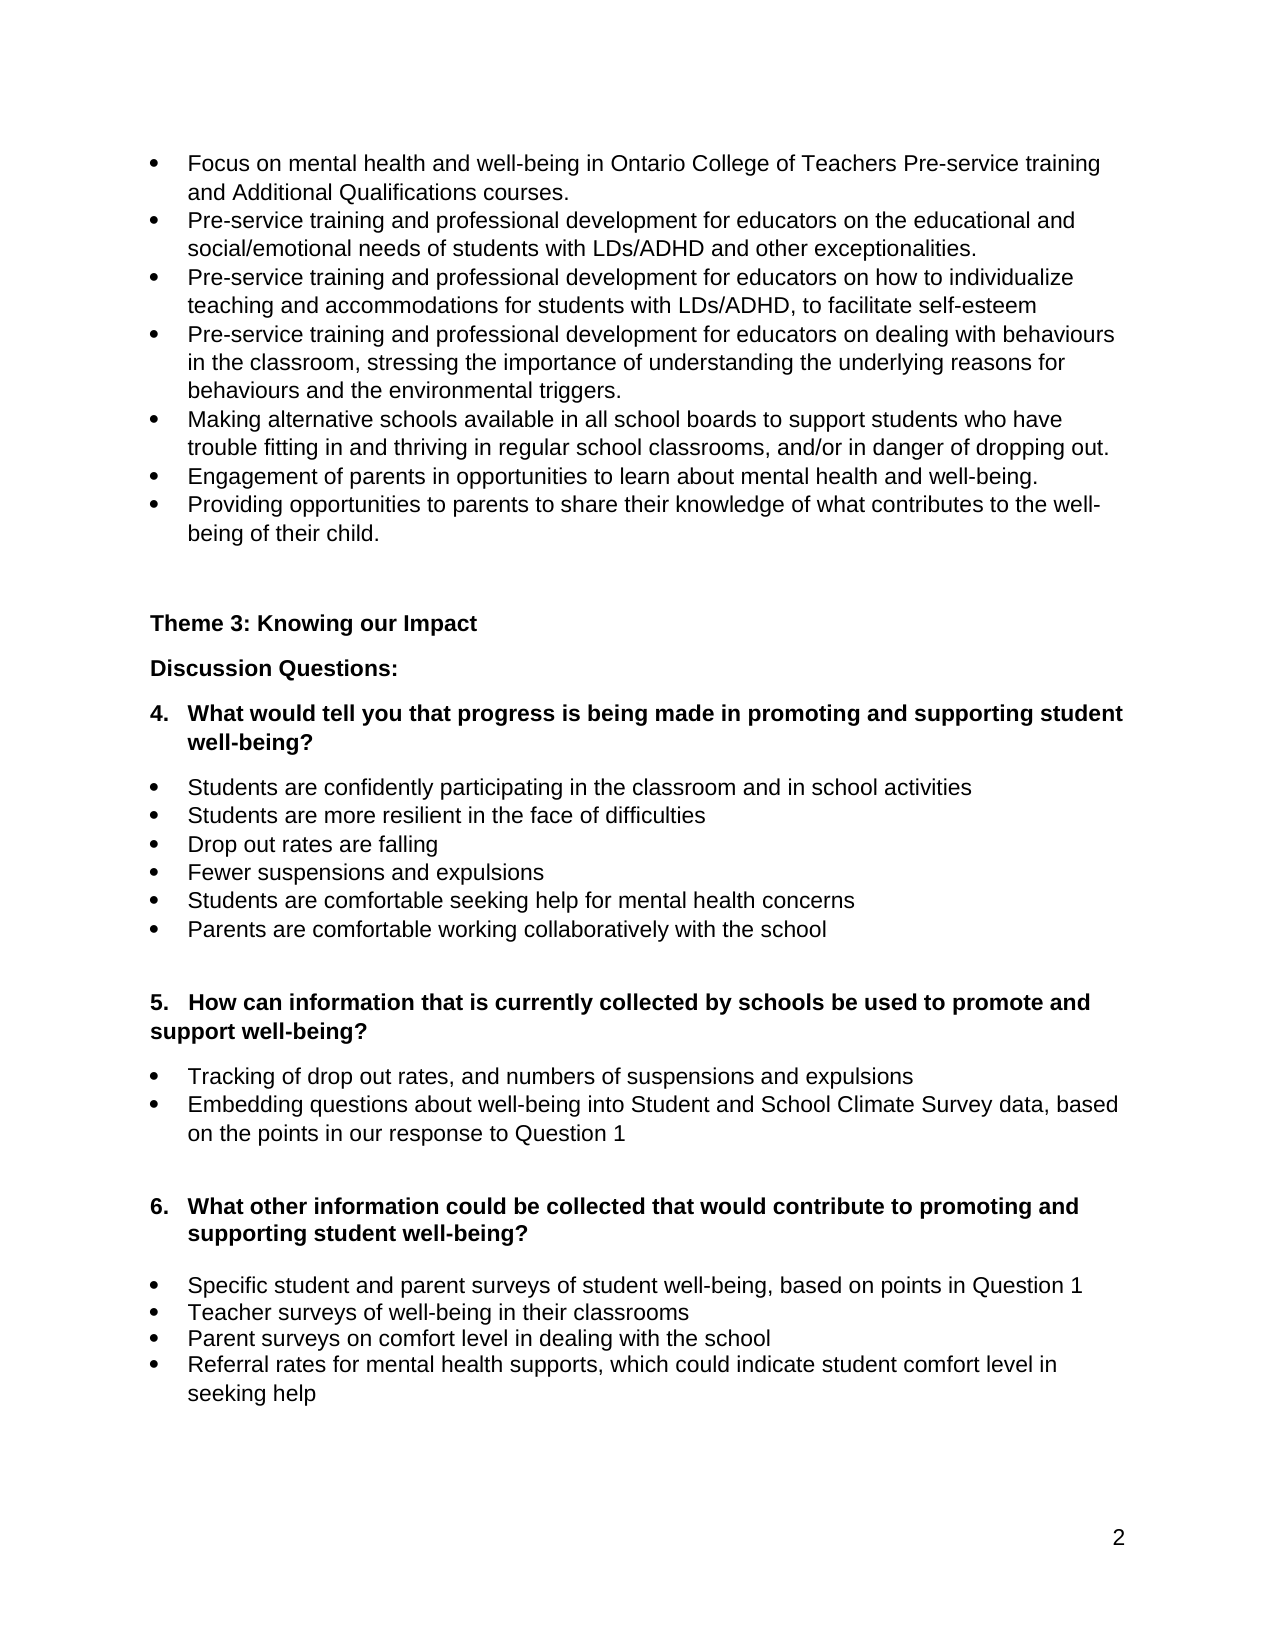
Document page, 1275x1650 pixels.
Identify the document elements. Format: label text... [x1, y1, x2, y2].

list Students are more resilient in the face of difficulties [150, 802, 1125, 828]
list Drop out rates are falling [150, 831, 1125, 857]
text 5. How can information that is currently collected by schools be used to promote and support well-being? [150, 989, 1125, 1044]
list Providing opportunities to parents to share their knowledge of what contributes to the well-being of their child. [150, 491, 1125, 546]
list What would tell you that progress is being made in promoting and supporting student well-being? [150, 700, 1125, 755]
list Pre-service training and professional development for educators on dealing with behaviours in the classroom, stressing the importance of understanding the underlying reasons for behaviours and the environmental triggers. [150, 321, 1125, 404]
text Discussion Questions: [150, 655, 1125, 681]
list Engagement of parents in opportunities to learn about mental health and well-being. [150, 463, 1125, 489]
list Embedding questions about well-being into Student and School Climate Survey data, based on the points in our response to Question 1 [150, 1091, 1125, 1174]
list Making alternative schools available in all school boards to support students who have trouble fitting in and thriving in regular school classrooms, and/or in danger of dropping out. [150, 406, 1125, 461]
list Pre-service training and professional development for educators on how to individualize teaching and accommodations for students with LDs/ADHD, to facilitate self-esteem [150, 264, 1125, 318]
list Parents are comfortable working collaboratively with the school [150, 916, 1125, 942]
list Students are comfortable seeking help for mental health concerns [150, 887, 1125, 914]
list Fewer suspensions and expulsions [150, 859, 1125, 885]
list Students are confidently participating in the classroom and in school activities [150, 774, 1125, 800]
list What other information could be collected that would contribute to promoting and supporting student well-being? [150, 1193, 1125, 1246]
list Referral rates for mental health supports, which could indicate student comfort level in seeking help [150, 1351, 1125, 1406]
text Theme 3: Knowing our Impact [150, 610, 1125, 636]
list Focus on mental health and well-being in Ontario College of Teachers Pre-service training and Additional Qualifications courses. [150, 150, 1125, 205]
list Specific student and parent surveys of student well-being, based on points in Question 1 [150, 1272, 1125, 1299]
list Tracking of drop out rates, and numbers of suspensions and expulsions [150, 1063, 1125, 1089]
list Teacher surveys of well-being in their classrooms [150, 1299, 1125, 1325]
list Pre-service training and professional development for educators on the educational and social/emotional needs of students with LDs/ADHD and other exceptionalities. [150, 207, 1125, 262]
list Parent surveys on comfort level in dealing with the school [150, 1325, 1125, 1351]
